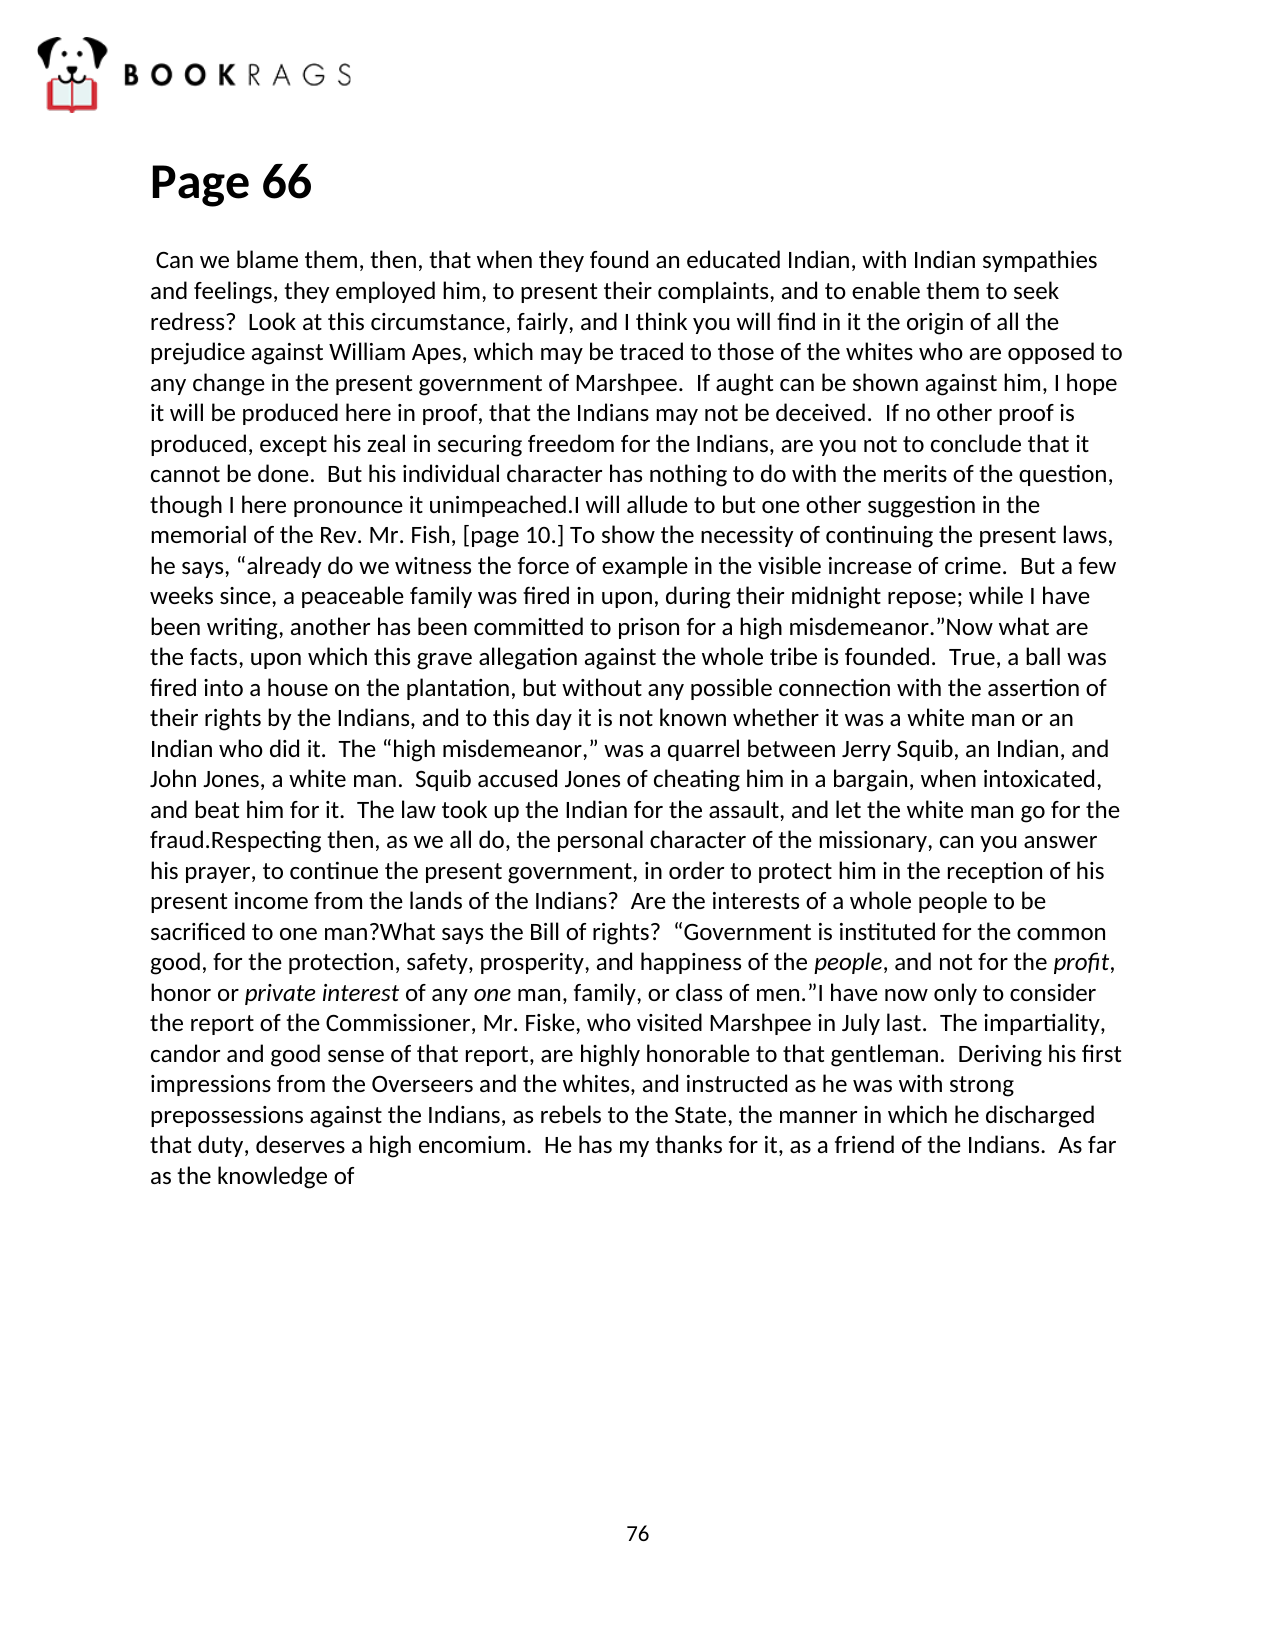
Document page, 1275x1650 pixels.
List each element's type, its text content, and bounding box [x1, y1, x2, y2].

text Page 66 [150, 150, 1125, 211]
picture [37, 37, 351, 113]
text Can we blame them, then, that when they found an educated Indian, with Indian sympathies and feelings, they employed him, to present their complaints, and to enable them to seek redress? Look at this circumstance, fairly, and I think you will find in it the origin of all the prejudice against William Apes, which may be traced to those of the whites who are opposed to any change in the present government of Marshpee. If aught can be shown against him, I hope it will be produced here in proof, that the Indians may not be deceived. If no other proof is produced, except his zeal in securing freedom for the Indians, are you not to conclude that it cannot be done. But his individual character has nothing to do with the merits of the question, though I here pronounce it unimpeached.I will allude to but one other suggestion in the memorial of the Rev. Mr. Fish, [page 10.] To show the necessity of continuing the present laws, he says, “already do we witness the force of example in the visible increase of crime. But a few weeks since, a peaceable family was fired in upon, during their midnight repose; while I have been writing, another has been committed to prison for a high misdemeanor.”Now what are the facts, upon which this grave allegation against the whole tribe is founded. True, a ball was fired into a house on the plantation, but without any possible connection with the assertion of their rights by the Indians, and to this day it is not known whether it was a white man or an Indian who did it. The “high misdemeanor,” was a quarrel between Jerry Squib, an Indian, and John Jones, a white man. Squib accused Jones of cheating him in a bargain, when intoxicated, and beat him for it. The law took up the Indian for the assault, and let the white man go for the fraud.Respecting then, as we all do, the personal character of the missionary, can you answer his prayer, to continue the present government, in order to protect him in the reception of his present income from the lands of the Indians? Are the interests of a whole people to be sacrificed to one man?What says the Bill of rights? “Government is instituted for the common good, for the protection, safety, prosperity, and happiness of the people, and not for the profit, honor or private interest of any one man, family, or class of men.”I have now only to consider the report of the Commissioner, Mr. Fiske, who visited Marshpee in July last. The impartiality, candor and good sense of that report, are highly honorable to that gentleman. Deriving his first impressions from the Overseers and the whites, and instructed as he was with strong prepossessions against the Indians, as rebels to the State, the manner in which he discharged that duty, deserves a high encomium. He has my thanks for it, as a friend of the Indians. As far as the knowledge of [150, 244, 1125, 1191]
